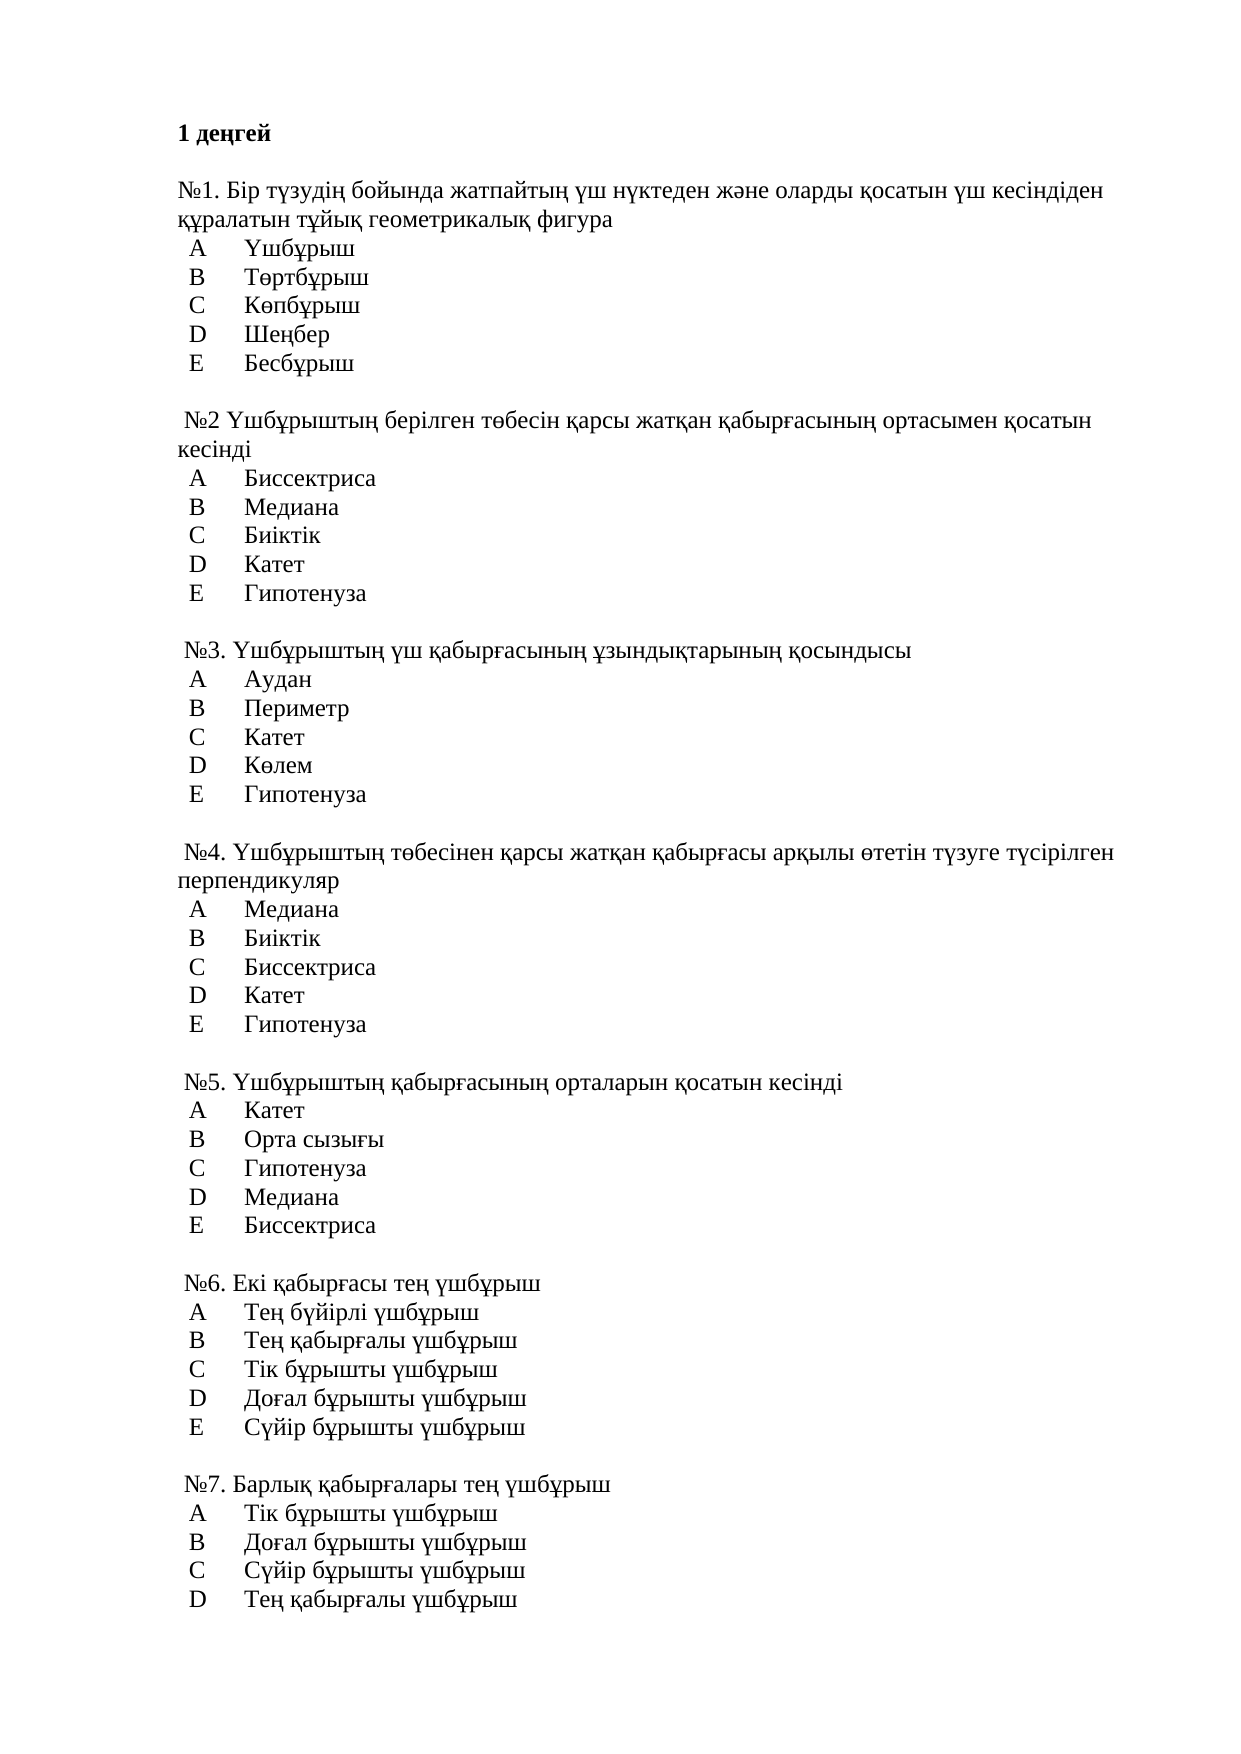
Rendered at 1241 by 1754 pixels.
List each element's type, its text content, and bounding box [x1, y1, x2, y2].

table_cell Төртбұрыш [233, 262, 620, 291]
table_header A [177, 463, 233, 492]
text №2 Үшбұрыштың берілген төбесін қарсы жатқан қабырғасының ортасымен қосатын кесінді [177, 406, 1152, 463]
table_cell Бесбұрыш [233, 348, 620, 377]
text №1. Бір түзудің бойында жатпайтың үш нүктеден және оларды қосатын үш кесіндіден құралатын тұйық геометрикалық фигура [177, 176, 1152, 233]
table_cell Шеңбер [233, 319, 620, 348]
table_cell B [177, 923, 233, 952]
table_header A [177, 1498, 233, 1527]
table_cell Көпбұрыш [233, 291, 620, 319]
table_cell Биіктік [233, 923, 1151, 952]
table_cell B [177, 1124, 233, 1153]
table_header Медиана [233, 894, 1151, 923]
text 1 деңгей [177, 118, 1152, 147]
table_cell C [177, 291, 233, 319]
table_cell C [177, 1153, 233, 1182]
table_cell Катет [233, 981, 1151, 1009]
table_header Тең бүйірлі үшбұрыш [233, 1297, 1151, 1326]
table_cell C [177, 521, 233, 549]
table_cell E [177, 779, 233, 808]
table_cell Доғал бұрышты үшбұрыш [233, 1383, 1151, 1412]
table_cell C [177, 1354, 233, 1383]
table_cell Тең қабырғалы үшбұрыш [233, 1584, 1151, 1613]
table_cell Катет [233, 549, 1151, 578]
table_cell Сүйір бұрышты үшбұрыш [233, 1556, 1151, 1584]
table_header Аудан [233, 664, 1151, 693]
table_cell Медиана [233, 1182, 1151, 1211]
table_header Катет [233, 1096, 1151, 1124]
table_cell Доғал бұрышты үшбұрыш [233, 1527, 1151, 1556]
table_cell B [177, 262, 233, 291]
table_cell Гипотенуза [233, 1153, 1151, 1182]
table_cell Көлем [233, 751, 1151, 779]
table_cell E [177, 348, 233, 377]
table_header Үшбұрыш [233, 233, 620, 262]
table_cell Орта сызығы [233, 1124, 1151, 1153]
table_cell Биссектриса [233, 952, 1151, 981]
text №7. Барлық қабырғалары тең үшбұрыш [177, 1469, 1152, 1498]
table_cell Биссектриса [233, 1211, 1151, 1239]
table_cell D [177, 319, 233, 348]
table_cell B [177, 693, 233, 722]
table_cell Гипотенуза [233, 1009, 1151, 1038]
table_cell B [177, 492, 233, 521]
table_cell Гипотенуза [233, 578, 1151, 607]
text №3. Үшбұрыштың үш қабырғасының ұзындықтарының қосындысы [177, 636, 1152, 664]
table_cell D [177, 751, 233, 779]
table_header A [177, 894, 233, 923]
table_cell D [177, 1584, 233, 1613]
table_cell D [177, 549, 233, 578]
table_cell C [177, 952, 233, 981]
table_cell Гипотенуза [233, 779, 1151, 808]
table_cell E [177, 578, 233, 607]
table_cell Сүйір бұрышты үшбұрыш [233, 1412, 1151, 1441]
table_header A [177, 1096, 233, 1124]
table_cell B [177, 1326, 233, 1354]
table_header A [177, 233, 233, 262]
table_cell D [177, 981, 233, 1009]
table_cell E [177, 1412, 233, 1441]
table_cell D [177, 1383, 233, 1412]
table_cell Тік бұрышты үшбұрыш [233, 1354, 1151, 1383]
text №5. Үшбұрыштың қабырғасының орталарын қосатын кесінді [177, 1067, 1152, 1096]
table_cell E [177, 1009, 233, 1038]
table_header A [177, 664, 233, 693]
text №6. Екі қабырғасы тең үшбұрыш [177, 1268, 1152, 1297]
table_cell Медиана [233, 492, 1151, 521]
table_header A [177, 1297, 233, 1326]
table_header Биссектриса [233, 463, 1151, 492]
table_cell Периметр [233, 693, 1151, 722]
table_cell C [177, 722, 233, 751]
table_cell C [177, 1556, 233, 1584]
text №4. Үшбұрыштың төбесінен қарсы жатқан қабырғасы арқылы өтетін түзуге түсірілген перпендикуляр [177, 837, 1152, 894]
table_cell Биіктік [233, 521, 1151, 549]
table_cell D [177, 1182, 233, 1211]
table_header Тік бұрышты үшбұрыш [233, 1498, 1151, 1527]
table_cell Катет [233, 722, 1151, 751]
table_cell E [177, 1211, 233, 1239]
table_cell B [177, 1527, 233, 1556]
table_cell Тең қабырғалы үшбұрыш [233, 1326, 1151, 1354]
